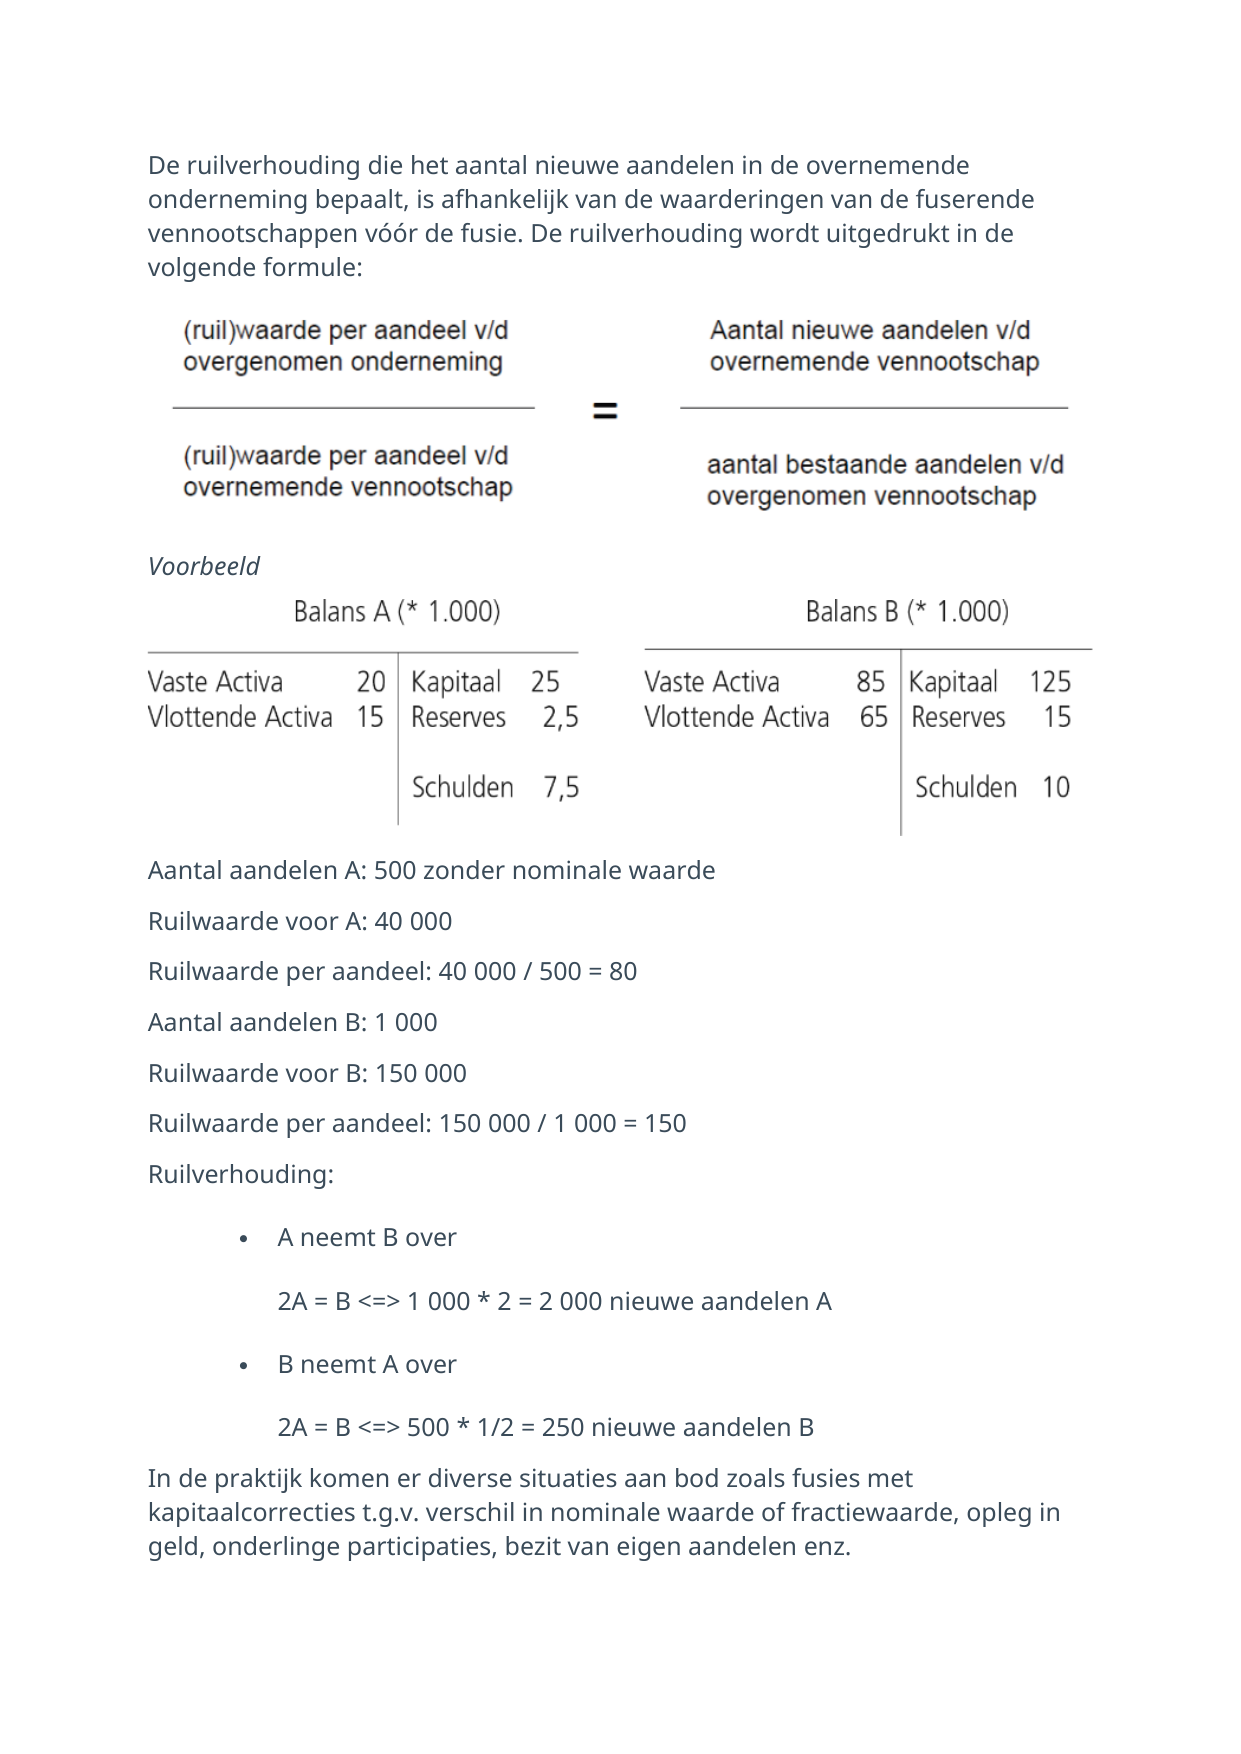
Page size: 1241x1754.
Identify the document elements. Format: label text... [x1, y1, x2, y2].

list B neemt A over [240, 1346, 1093, 1381]
picture [147, 599, 1093, 836]
text 2A = B <=> 1 000 * 2 = 2 000 nieuwe aandelen A [277, 1283, 1093, 1317]
text Ruilwaarde per aandeel: 40 000 / 500 = 80 [148, 954, 1093, 988]
text In de praktijk komen er diverse situaties aan bod zoals fusies met kapitaalcorrecties t.g.v. verschil in nominale waarde of fractiewaarde, opleg in geld, onderlinge participaties, bezit van eigen aandelen enz. [148, 1460, 1093, 1563]
text Ruilwaarde voor B: 150 000 [148, 1055, 1093, 1089]
text Ruilwaarde voor A: 40 000 [148, 903, 1093, 937]
text Ruilverhouding: [148, 1157, 1093, 1191]
text Ruilwaarde per aandeel: 150 000 / 1 000 = 150 [148, 1106, 1093, 1140]
text 2A = B <=> 500 * 1/2 = 250 nieuwe aandelen B [277, 1410, 1093, 1444]
list A neemt B over [240, 1220, 1093, 1254]
text Aantal aandelen B: 1 000 [148, 1004, 1093, 1039]
picture [147, 300, 1093, 532]
text Voorbeeld [148, 549, 1093, 583]
text De ruilverhouding die het aantal nieuwe aandelen in de overnemende onderneming bepaalt, is afhankelijk van de waarderingen van de fuserende vennootschappen vóór de fusie. De ruilverhouding wordt uitgedrukt in de volgende formule: [148, 148, 1093, 284]
text Aantal aandelen A: 500 zonder nominale waarde [148, 852, 1093, 886]
